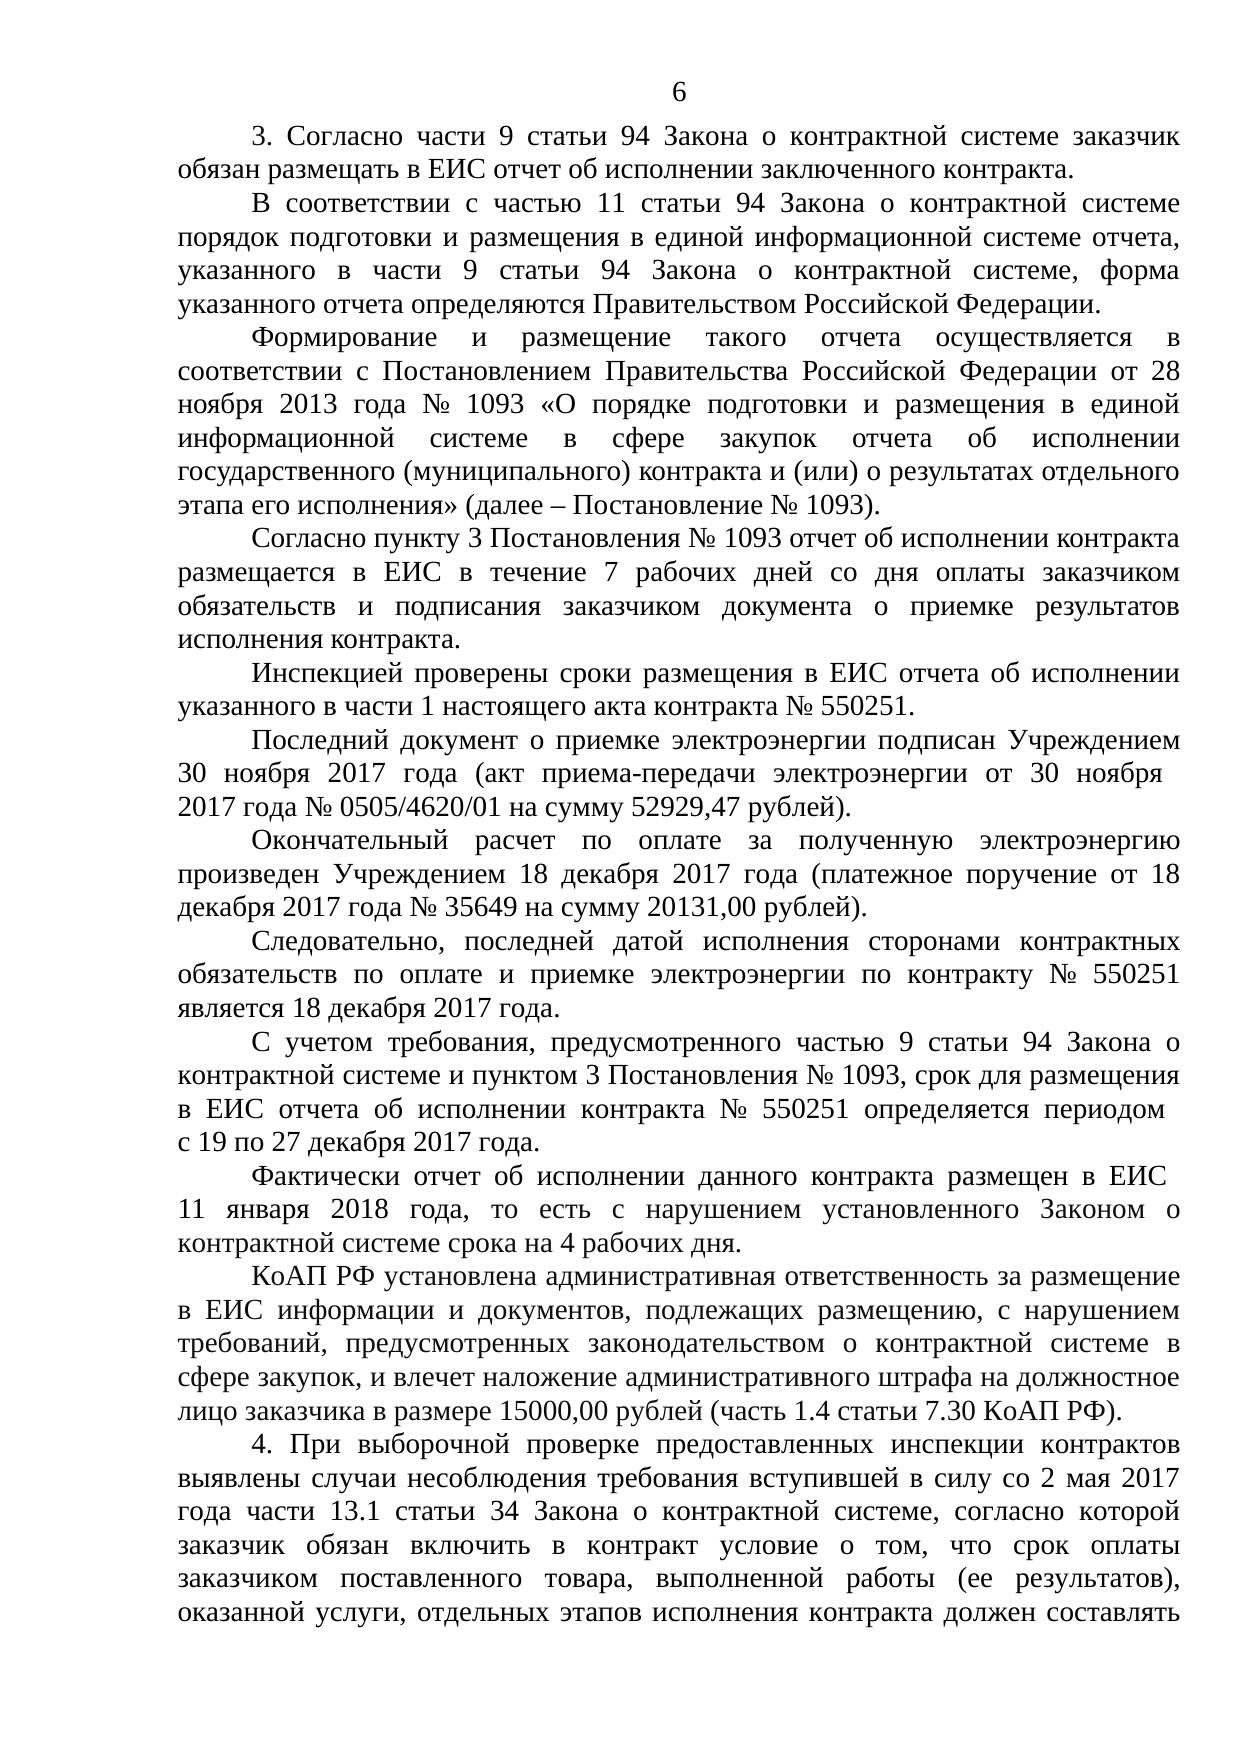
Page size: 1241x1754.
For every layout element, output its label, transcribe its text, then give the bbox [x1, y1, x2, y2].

text Согласно пункту 3 Постановления № 1093 отчет об исполнении контракта размещается в ЕИС в течение 7 рабочих дней со дня оплаты заказчиком обязательств и подписания заказчиком документа о приемке результатов исполнения контракта. [177, 521, 1181, 655]
text Инспекцией проверены сроки размещения в ЕИС отчета об исполнении указанного в части 1 настоящего акта контракта № 550251. [177, 655, 1181, 722]
list КоАП РФ установлена административная ответственность за размещение в ЕИС информации и документов, подлежащих размещению, с нарушением требований, предусмотренных законодательством о контрактной системе в сфере закупок, и влечет наложение административного штрафа на должностное лицо заказчика в размере 15000,00 рублей (часть 1.4 статьи 7.30 КоАП РФ). [177, 1258, 1181, 1426]
text Формирование и размещение такого отчета осуществляется в соответствии с Постановлением Правительства Российской Федерации от 28 ноября 2013 года № 1093 «О порядке подготовки и размещения в единой информационной системе в сфере закупок отчета об исполнении государственного (муниципального) контракта и (или) о результатах отдельного этапа его исполнения» (далее – Постановление № 1093). [177, 319, 1181, 521]
text Следовательно, последней датой исполнения сторонами контрактных обязательств по оплате и приемке электроэнергии по контракту № 550251 является 18 декабря 2017 года. [177, 923, 1181, 1024]
text Окончательный расчет по оплате за полученную электроэнергию произведен Учреждением 18 декабря 2017 года (платежное поручение от 18 декабря 2017 года № 35649 на сумму 20131,00 рублей). [177, 822, 1181, 923]
list Фактически отчет об исполнении данного контракта размещен в ЕИС 11 января 2018 года, то есть с нарушением установленного Законом о контрактной системе срока на 4 рабочих дня. [177, 1158, 1181, 1258]
text В соответствии с частью 11 статьи 94 Закона о контрактной системе порядок подготовки и размещения в единой информационной системе отчета, указанного в части 9 статьи 94 Закона о контрактной системе, форма указанного отчета определяются Правительством Российской Федерации. [177, 185, 1181, 319]
text 3. Согласно части 9 статьи 94 Закона о контрактной системе заказчик обязан размещать в ЕИС отчет об исполнении заключенного контракта. [177, 118, 1181, 185]
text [177, 1426, 1181, 1627]
text С учетом требования, предусмотренного частью 9 статьи 94 Закона о контрактной системе и пунктом 3 Постановления № 1093, срок для размещения в ЕИС отчета об исполнении контракта № 550251 определяется периодом с 19 по 27 декабря 2017 года. [177, 1024, 1181, 1158]
text Последний документ о приемке электроэнергии подписан Учреждением 30 ноября 2017 года (акт приема-передачи электроэнергии от 30 ноября 2017 года № 0505/4620/01 на сумму 52929,47 рублей). [177, 722, 1181, 822]
